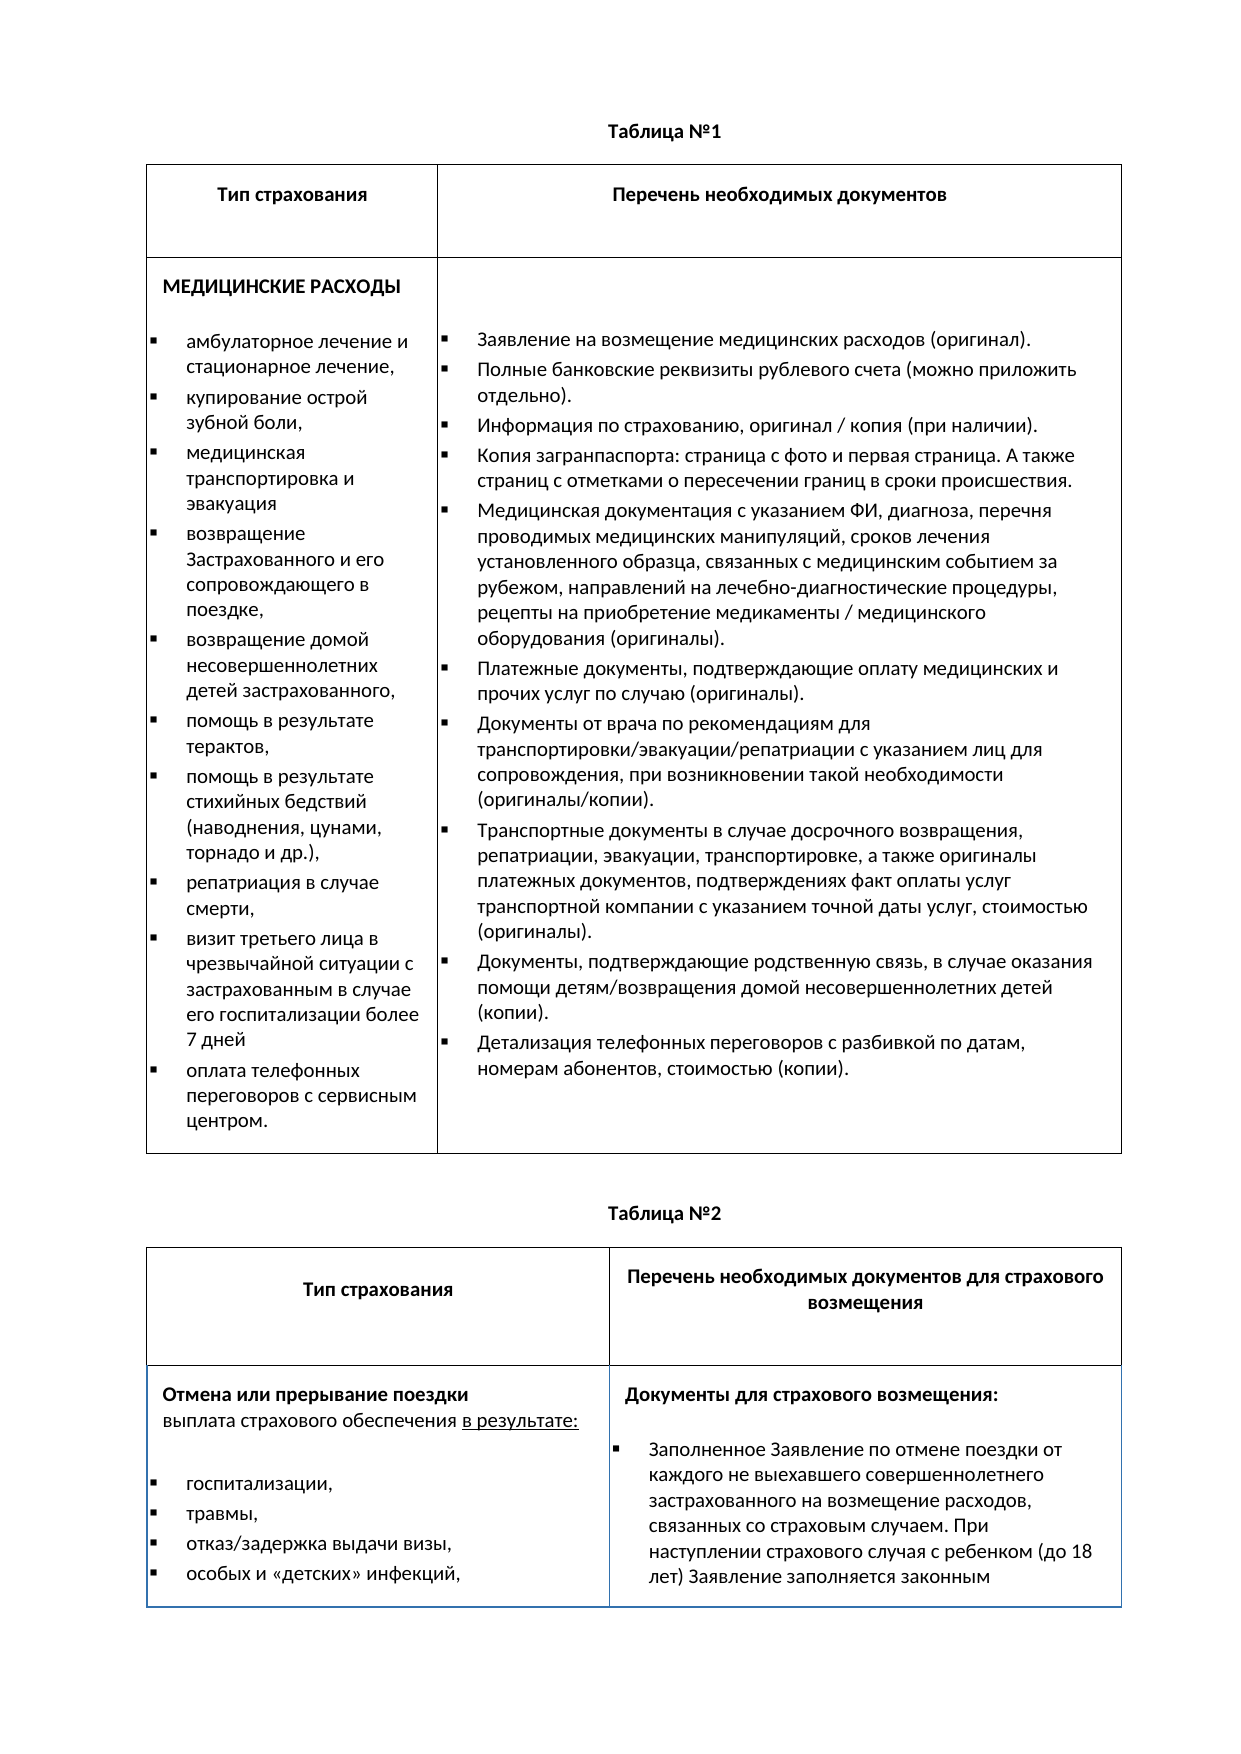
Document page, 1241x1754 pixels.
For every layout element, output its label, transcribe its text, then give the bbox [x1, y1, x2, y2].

text Таблица №2 [177, 1201, 1152, 1226]
table_cell МЕДИЦИНСКИЕ РАСХОДЫ амбулаторное лечение и стационарное лечение, купирование острой зубной боли, медицинская транспортировка и эвакуация возвращение Застрахованного и его сопровождающего в поездке, возвращение домой несовершеннолетних детей застрахованного, помощь в результате терактов, помощь в результате стихийных бедствий (наводнения, цунами, торнадо и др.), репатриация в случае смерти, визит третьего лица в чрезвычайной ситуации с застрахованным в случае его госпитализации более 7 дней оплата телефонных переговоров с сервисным центром. [147, 258, 437, 1153]
table_cell Заявление на возмещение медицинских расходов (оригинал). Полные банковские реквизиты рублевого счета (можно приложить отдельно). Информация по страхованию, оригинал / копия (при наличии). Копия загранпаспорта: страница с фото и первая страница. А также страниц с отметками о пересечении границ в сроки происшествия. Медицинская документация с указанием ФИ, диагноза, перечня проводимых медицинских манипуляций, сроков лечения установленного образца, связанных с медицинским событием за рубежом, направлений на лечебно-диагностические процедуры, рецепты на приобретение медикаменты / медицинского оборудования (оригиналы). Платежные документы, подтверждающие оплату медицинских и прочих услуг по случаю (оригиналы). Документы от врача по рекомендациям для транспортировки/эвакуации/репатриации с указанием лиц для сопровождения, при возникновении такой необходимости (оригиналы/копии). Транспортные документы в случае досрочного возвращения, репатриации, эвакуации, транспортировке, а также оригиналы платежных документов, подтверждениях факт оплаты услуг транспортной компании с указанием точной даты услуг, стоимостью (оригиналы). Документы, подтверждающие родственную связь, в случае оказания помощи детям/возвращения домой несовершеннолетних детей (копии). Детализация телефонных переговоров с разбивкой по датам, номерам абонентов, стоимостью (копии). [438, 258, 1121, 1153]
table_header Перечень необходимых документов для страхового возмещения [610, 1248, 1121, 1365]
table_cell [148, 1366, 609, 1606]
text Таблица №1 [177, 118, 1152, 143]
table_header Тип страхования [147, 165, 437, 257]
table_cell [610, 1366, 1121, 1606]
table_header Перечень необходимых документов [438, 165, 1121, 257]
table_header Тип страхования [147, 1248, 609, 1365]
